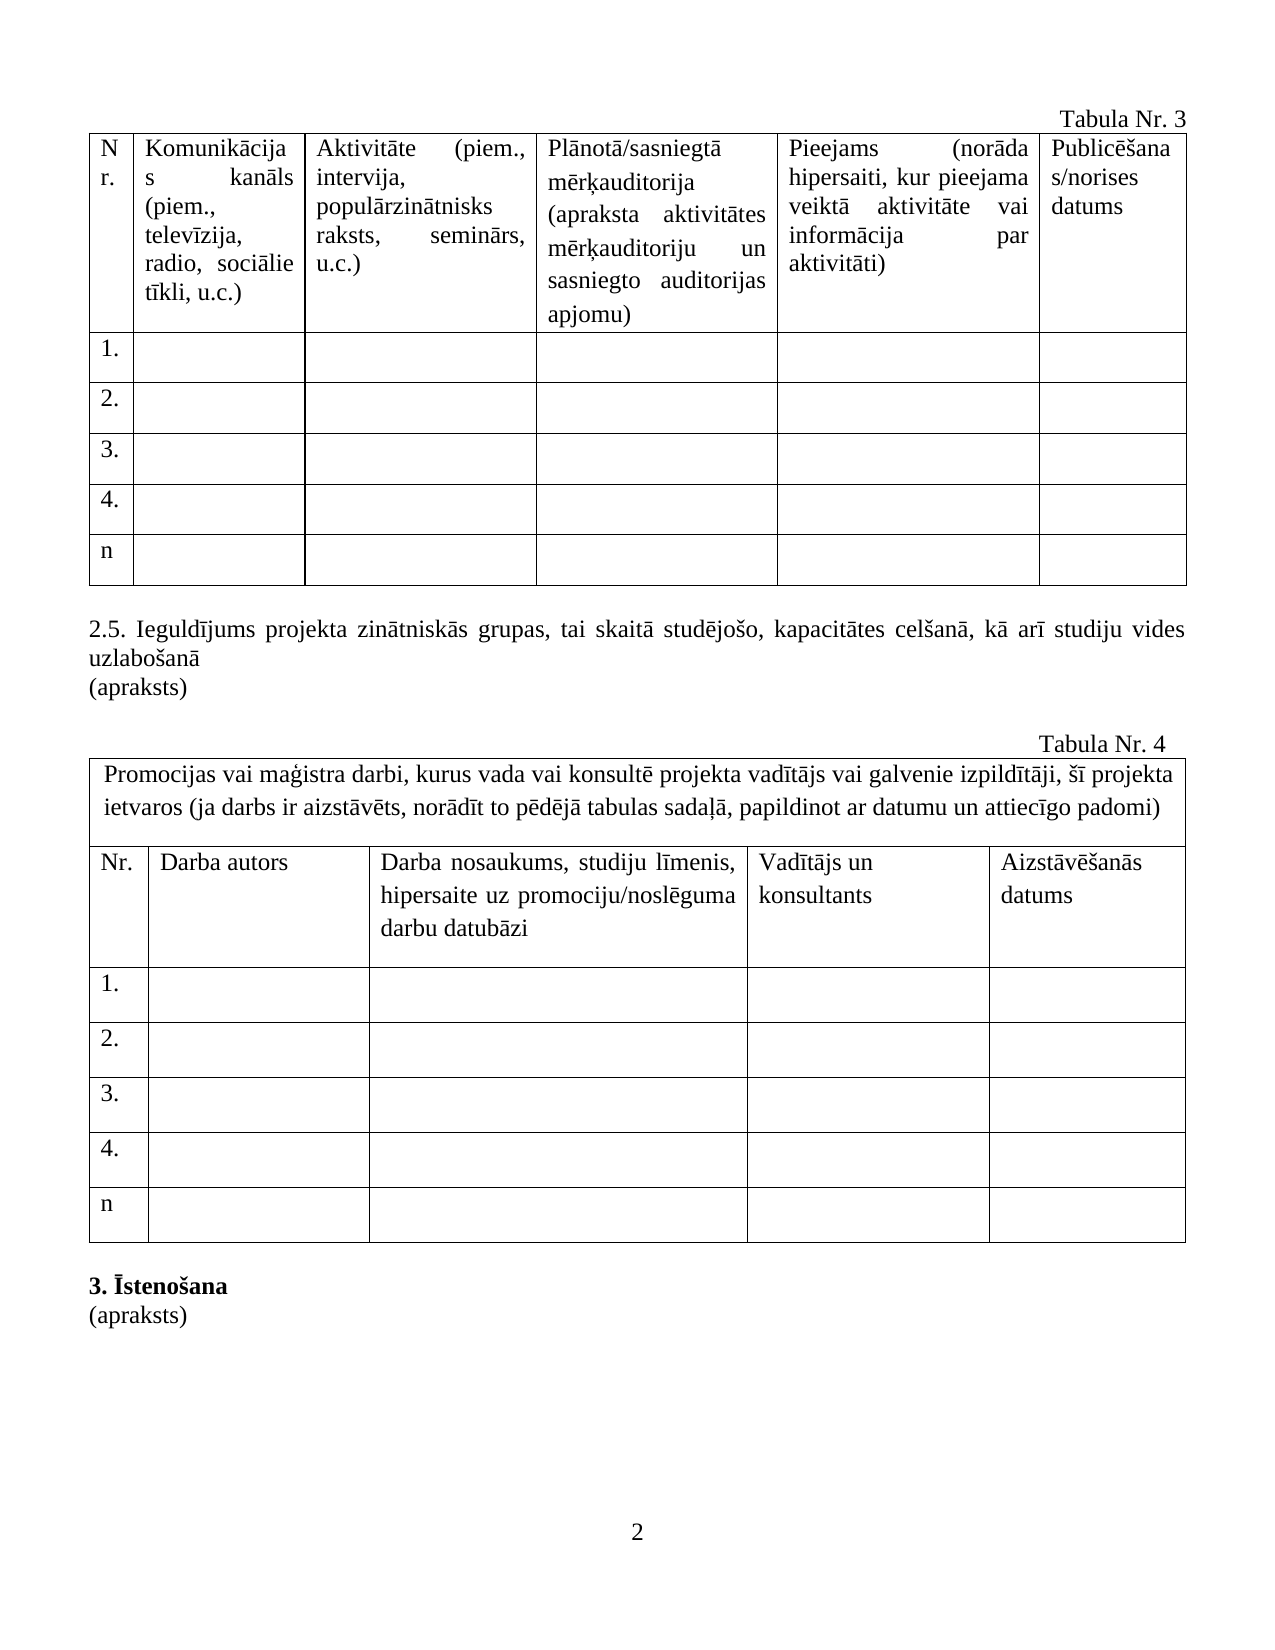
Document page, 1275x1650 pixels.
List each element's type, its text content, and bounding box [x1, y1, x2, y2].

table_header Pieejams (norāda hipersaiti, kur pieejama veiktā aktivitāte vai informācija par aktivitāti) [778, 134, 1039, 332]
table_cell [149, 1078, 369, 1132]
table_cell [306, 434, 536, 483]
table_cell [1040, 333, 1186, 382]
table_cell [990, 968, 1185, 1022]
table_cell Vadītājs un konsultants [748, 847, 989, 967]
table_header Nr. [90, 134, 133, 332]
table_cell [537, 383, 777, 433]
text 2.5. Ieguldījums projekta zinātniskās grupas, tai skaitā studējošo, kapacitātes celšanā, kā arī studiju vides uzlabošanā [89, 614, 1186, 672]
table_cell [370, 968, 747, 1022]
table_cell Aizstāvēšanās datums [990, 847, 1185, 967]
table_cell [134, 333, 304, 382]
table_cell 3. [90, 1078, 148, 1132]
table_cell [134, 485, 304, 534]
table_header Publicēšanas/norises datums [1040, 134, 1186, 332]
table_cell [748, 1133, 989, 1187]
table_header Aktivitāte (piem., intervija, populārzinātnisks raksts, seminārs, u.c.) [306, 134, 536, 332]
table_cell [778, 434, 1039, 483]
table_cell Nr. [90, 847, 148, 967]
text Tabula Nr. 4 [89, 729, 1186, 758]
table_cell [370, 1078, 747, 1132]
table_cell [748, 1188, 989, 1242]
table_cell [990, 1078, 1185, 1132]
table_cell [370, 1133, 747, 1187]
table_cell [537, 434, 777, 483]
text (apraksts) [89, 1300, 1186, 1329]
table_cell Darba nosaukums, studiju līmenis, hipersaite uz promociju/noslēguma darbu datubāzi [370, 847, 747, 967]
table_cell 1. [90, 333, 133, 382]
table_cell [149, 1023, 369, 1077]
table_cell [1040, 485, 1186, 534]
table_cell [778, 383, 1039, 433]
table_cell n [90, 535, 133, 585]
table_cell [306, 383, 536, 433]
table_cell [748, 968, 989, 1022]
text Tabula Nr. 3 [89, 104, 1186, 132]
table_cell [306, 333, 536, 382]
table_header Promocijas vai maģistra darbi, kurus vada vai konsultē projekta vadītājs vai galvenie izpildītāji, šī projekta ietvaros (ja darbs ir aizstāvēts, norādīt to pēdējā tabulas sadaļā, papildinot ar datumu un attiecīgo padomi) [90, 759, 1185, 846]
table_header Komunikācijas kanāls (piem., televīzija, radio, sociālie tīkli, u.c.) [134, 134, 304, 332]
table_cell [778, 333, 1039, 382]
table_cell [149, 1188, 369, 1242]
table_cell [1040, 434, 1186, 483]
table_cell [778, 485, 1039, 534]
table_cell [1040, 535, 1186, 585]
table_cell 2. [90, 383, 133, 433]
table_cell 2. [90, 1023, 148, 1077]
table_cell [134, 535, 304, 585]
table_cell [748, 1023, 989, 1077]
table_header Plānotā/sasniegtā mērķauditorija (apraksta aktivitātes mērķauditoriju un sasniegto auditorijas apjomu) [537, 134, 777, 332]
table_cell n [90, 1188, 148, 1242]
table_cell [748, 1078, 989, 1132]
table_cell 3. [90, 434, 133, 483]
table_cell [370, 1188, 747, 1242]
table_cell [778, 535, 1039, 585]
table_cell 1. [90, 968, 148, 1022]
table_cell [537, 535, 777, 585]
table_cell [149, 1133, 369, 1187]
table_cell [149, 968, 369, 1022]
table_cell [537, 333, 777, 382]
table_cell [1040, 383, 1186, 433]
table_cell [306, 535, 536, 585]
table_cell [134, 383, 304, 433]
table_cell [990, 1188, 1185, 1242]
table_cell [370, 1023, 747, 1077]
table_cell 4. [90, 1133, 148, 1187]
table_cell 4. [90, 485, 133, 534]
table_cell Darba autors [149, 847, 369, 967]
table_cell [990, 1023, 1185, 1077]
table_cell [990, 1133, 1185, 1187]
text 3. Īstenošana [89, 1271, 1186, 1300]
table_cell [537, 485, 777, 534]
table_cell [134, 434, 304, 483]
text (apraksts) [89, 672, 1186, 701]
table_cell [306, 485, 536, 534]
